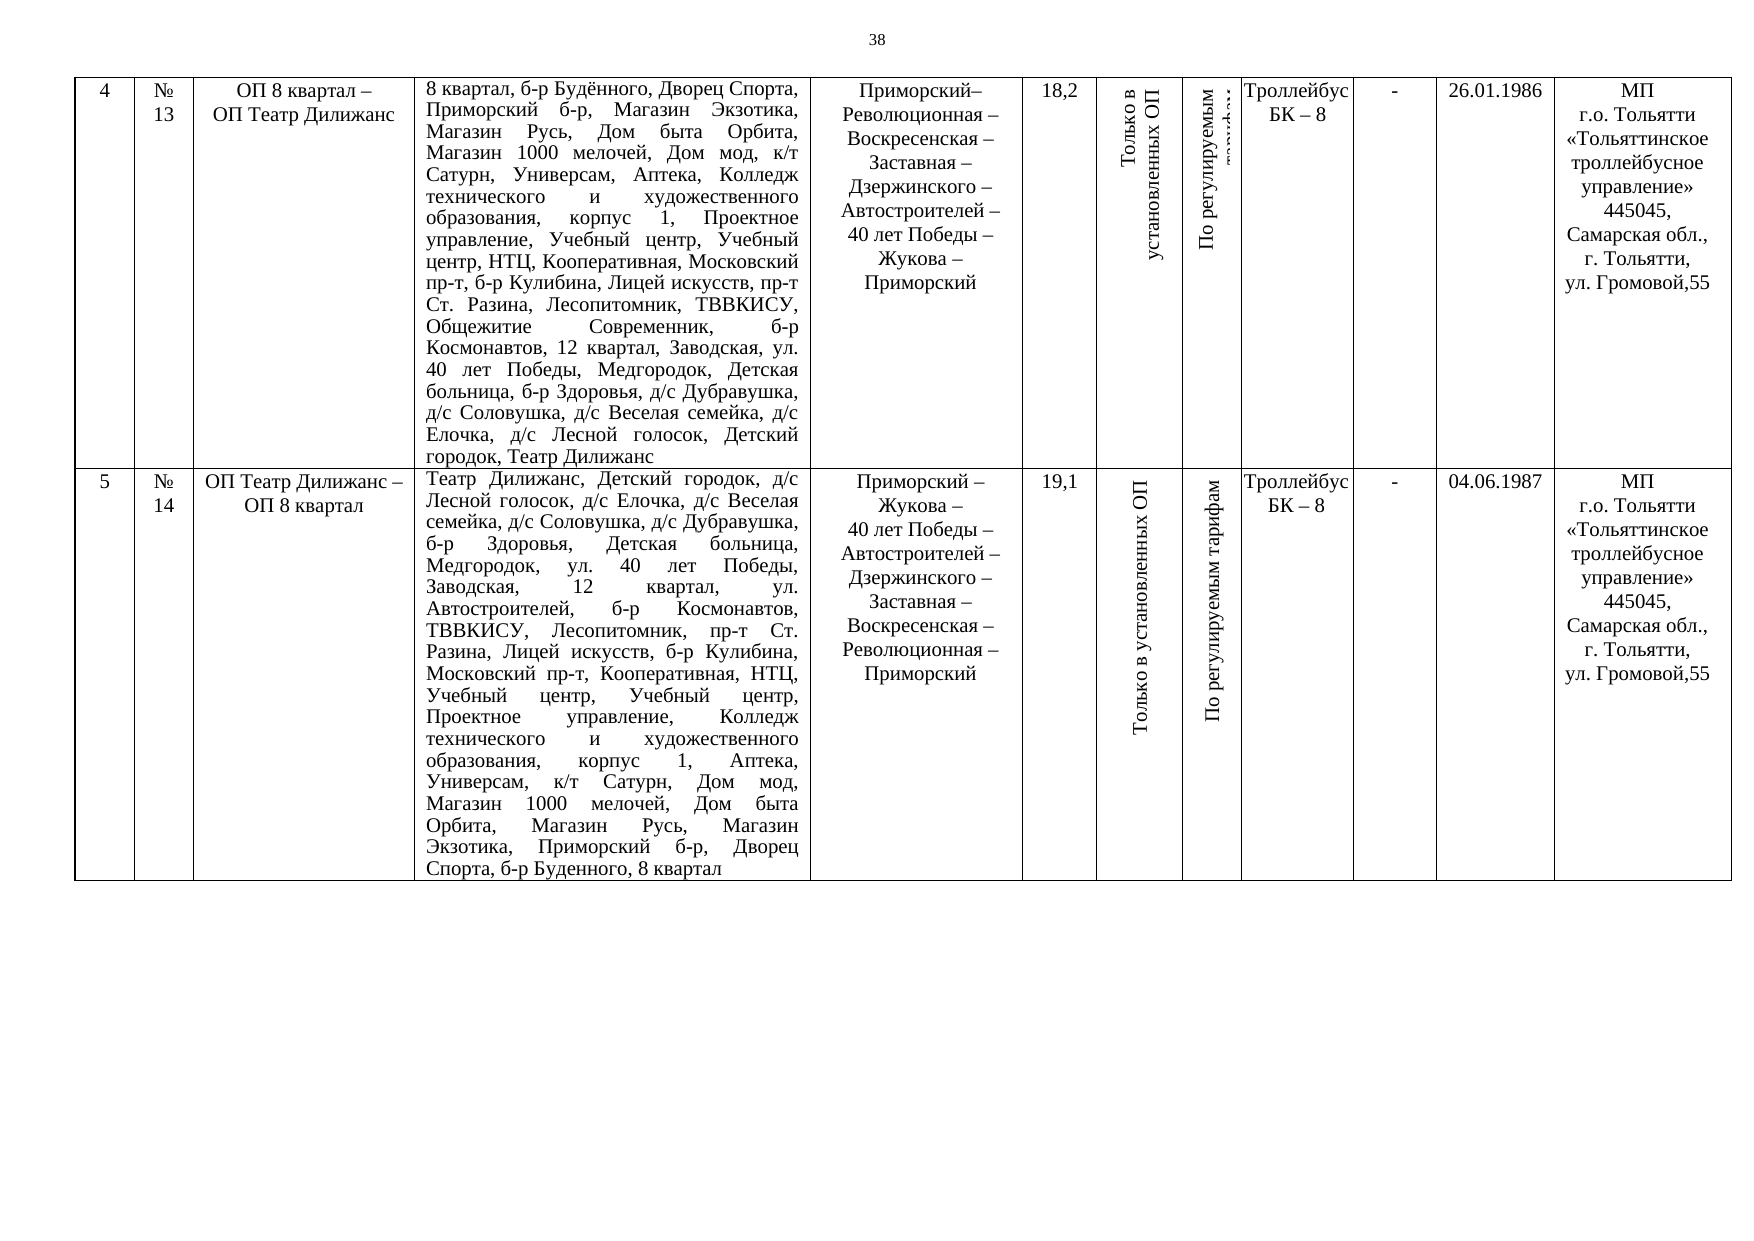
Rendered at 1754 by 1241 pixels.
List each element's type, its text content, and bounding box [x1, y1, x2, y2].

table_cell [1097, 78, 1182, 468]
table_cell 04.06.1987 [1437, 469, 1554, 880]
table_cell - [1354, 78, 1436, 468]
table_cell ОП Театр Дилижанс – ОП 8 квартал [194, 469, 414, 880]
table_cell Троллейбус БК – 8 [1242, 469, 1353, 880]
table_cell 4 [76, 78, 134, 468]
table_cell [1183, 78, 1241, 468]
table_cell № 13 [135, 78, 193, 468]
table_cell 5 [76, 469, 134, 880]
table_cell № 14 [135, 469, 193, 880]
table_cell 18,2 [1023, 78, 1096, 468]
table_cell Театр Дилижанс, Детский городок, д/с Лесной голосок, д/с Елочка, д/с Веселая семейка, д/с Соловушка, д/с Дубравушка, б-р Здоровья, Детская больница, Медгородок, ул. 40 лет Победы, Заводская, 12 квартал, ул. Автостроителей, б-р Космонавтов, ТВВКИСУ, Лесопитомник, пр-т Ст. Разина, Лицей искусств, б-р Кулибина, Московский пр-т, Кооперативная, НТЦ, Учебный центр, Учебный центр, Проектное управление, Колледж технического и художественного образования, корпус 1, Аптека, Универсам, к/т Сатурн, Дом мод, Магазин 1000 мелочей, Дом быта Орбита, Магазин Русь, Магазин Экзотика, Приморский б-р, Дворец Спорта, б-р Буденного, 8 квартал [415, 469, 810, 880]
table_cell ОП 8 квартал – ОП Театр Дилижанс [194, 78, 414, 468]
table_cell - [1354, 469, 1436, 880]
table_cell Приморский– Революционная – Воскресенская – Заставная – Дзержинского – Автостроителей – 40 лет Победы – Жукова – Приморский [811, 78, 1022, 468]
table_cell Троллейбус БК – 8 [1242, 78, 1353, 468]
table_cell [1183, 469, 1241, 880]
table_cell 19,1 [1023, 469, 1096, 880]
table_cell 26.01.1986 [1437, 78, 1554, 468]
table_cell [1555, 469, 1731, 880]
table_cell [1555, 78, 1731, 468]
table_cell Приморский – Жукова – 40 лет Победы – Автостроителей – Дзержинского – Заставная – Воскресенская – Революционная – Приморский [811, 469, 1022, 880]
table_cell 8 квартал, б-р Будённого, Дворец Спорта, Приморский б-р, Магазин Экзотика, Магазин Русь, Дом быта Орбита, Магазин 1000 мелочей, Дом мод, к/т Сатурн, Универсам, Аптека, Колледж технического и художественного образования, корпус 1, Проектное управление, Учебный центр, Учебный центр, НТЦ, Кооперативная, Московский пр-т, б-р Кулибина, Лицей искусств, пр-т Ст. Разина, Лесопитомник, ТВВКИСУ, Общежитие Современник, б-р Космонавтов, 12 квартал, Заводская, ул. 40 лет Победы, Медгородок, Детская больница, б-р Здоровья, д/с Дубравушка, д/с Соловушка, д/с Веселая семейка, д/с Елочка, д/с Лесной голосок, Детский городок, Театр Дилижанс [415, 78, 810, 468]
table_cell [1097, 469, 1182, 880]
